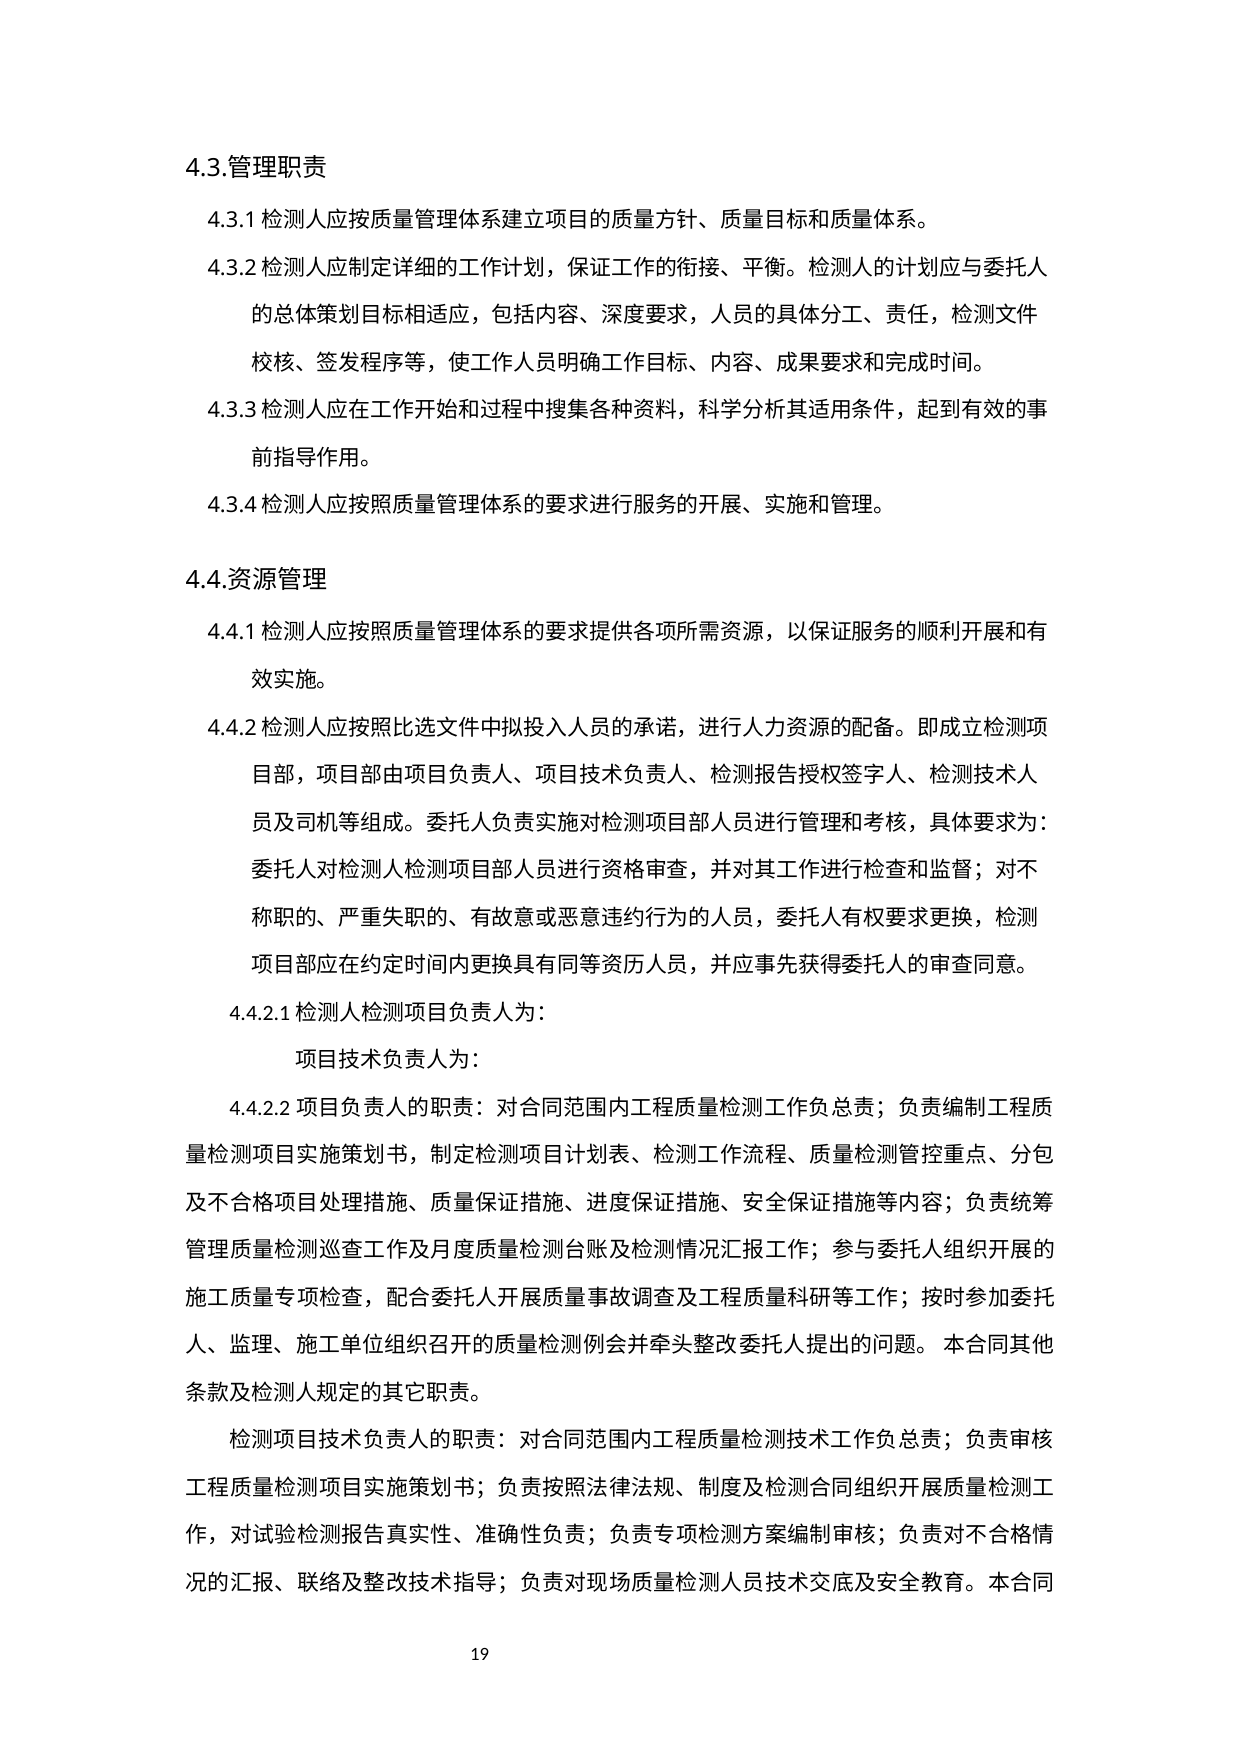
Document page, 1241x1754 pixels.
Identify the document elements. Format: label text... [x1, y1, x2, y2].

text 4.4.1检测人应按照质量管理体系的要求提供各项所需资源，以保证服务的顺利开展和有效实施。 [207, 614, 1055, 694]
text 4.4.2检测人应按照比选文件中拟投入人员的承诺，进行人力资源的配备。即成立检测项目部，项目部由项目负责人、项目技术负责人、检测报告授权签字人、检测技术人员及司机等组成。委托人负责实施对检测项目部人员进行管理和考核，具体要求为：委托人对检测人检测项目部人员进行资格审查，并对其工作进行检查和监督；对不称职的、严重失职的、有故意或恶意违约行为的人员，委托人有权要求更换，检测项目部应在约定时间内更换具有同等资历人员，并应事先获得委托人的审查同意。 [207, 709, 1055, 979]
text 4.3.1检测人应按质量管理体系建立项目的质量方针、质量目标和质量体系。 [207, 202, 1055, 234]
text 4.3.3检测人应在工作开始和过程中搜集各种资料，科学分析其适用条件，起到有效的事前指导作用。 [207, 392, 1055, 472]
text 4.3.2检测人应制定详细的工作计划，保证工作的衔接、平衡。检测人的计划应与委托人的总体策划目标相适应，包括内容、深度要求，人员的具体分工、责任，检测文件校核、签发程序等，使工作人员明确工作目标、内容、成果要求和完成时间。 [207, 250, 1055, 376]
text 4.4.2.1 检测人检测项目负责人为： [185, 994, 1055, 1026]
subtitle 4.3.管理职责 [185, 148, 1055, 184]
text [185, 1422, 1055, 1596]
text 项目技术负责人为： [185, 1042, 1055, 1074]
text 4.3.4检测人应按照质量管理体系的要求进行服务的开展、实施和管理。 [207, 487, 1055, 519]
text 4.4.2.2 项目负责人的职责：对合同范围内工程质量检测工作负总责；负责编制工程质量检测项目实施策划书，制定检测项目计划表、检测工作流程、质量检测管控重点、分包及不合格项目处理措施、质量保证措施、进度保证措施、安全保证措施等内容；负责统筹管理质量检测巡查工作及月度质量检测台账及检测情况汇报工作；参与委托人组织开展的施工质量专项检查，配合委托人开展质量事故调查及工程质量科研等工作；按时参加委托人、监理、施工单位组织召开的质量检测例会并牵头整改委托人提出的问题。 本合同其他条款及检测人规定的其它职责。 [185, 1089, 1055, 1406]
subtitle 4.4.资源管理 [185, 560, 1055, 596]
